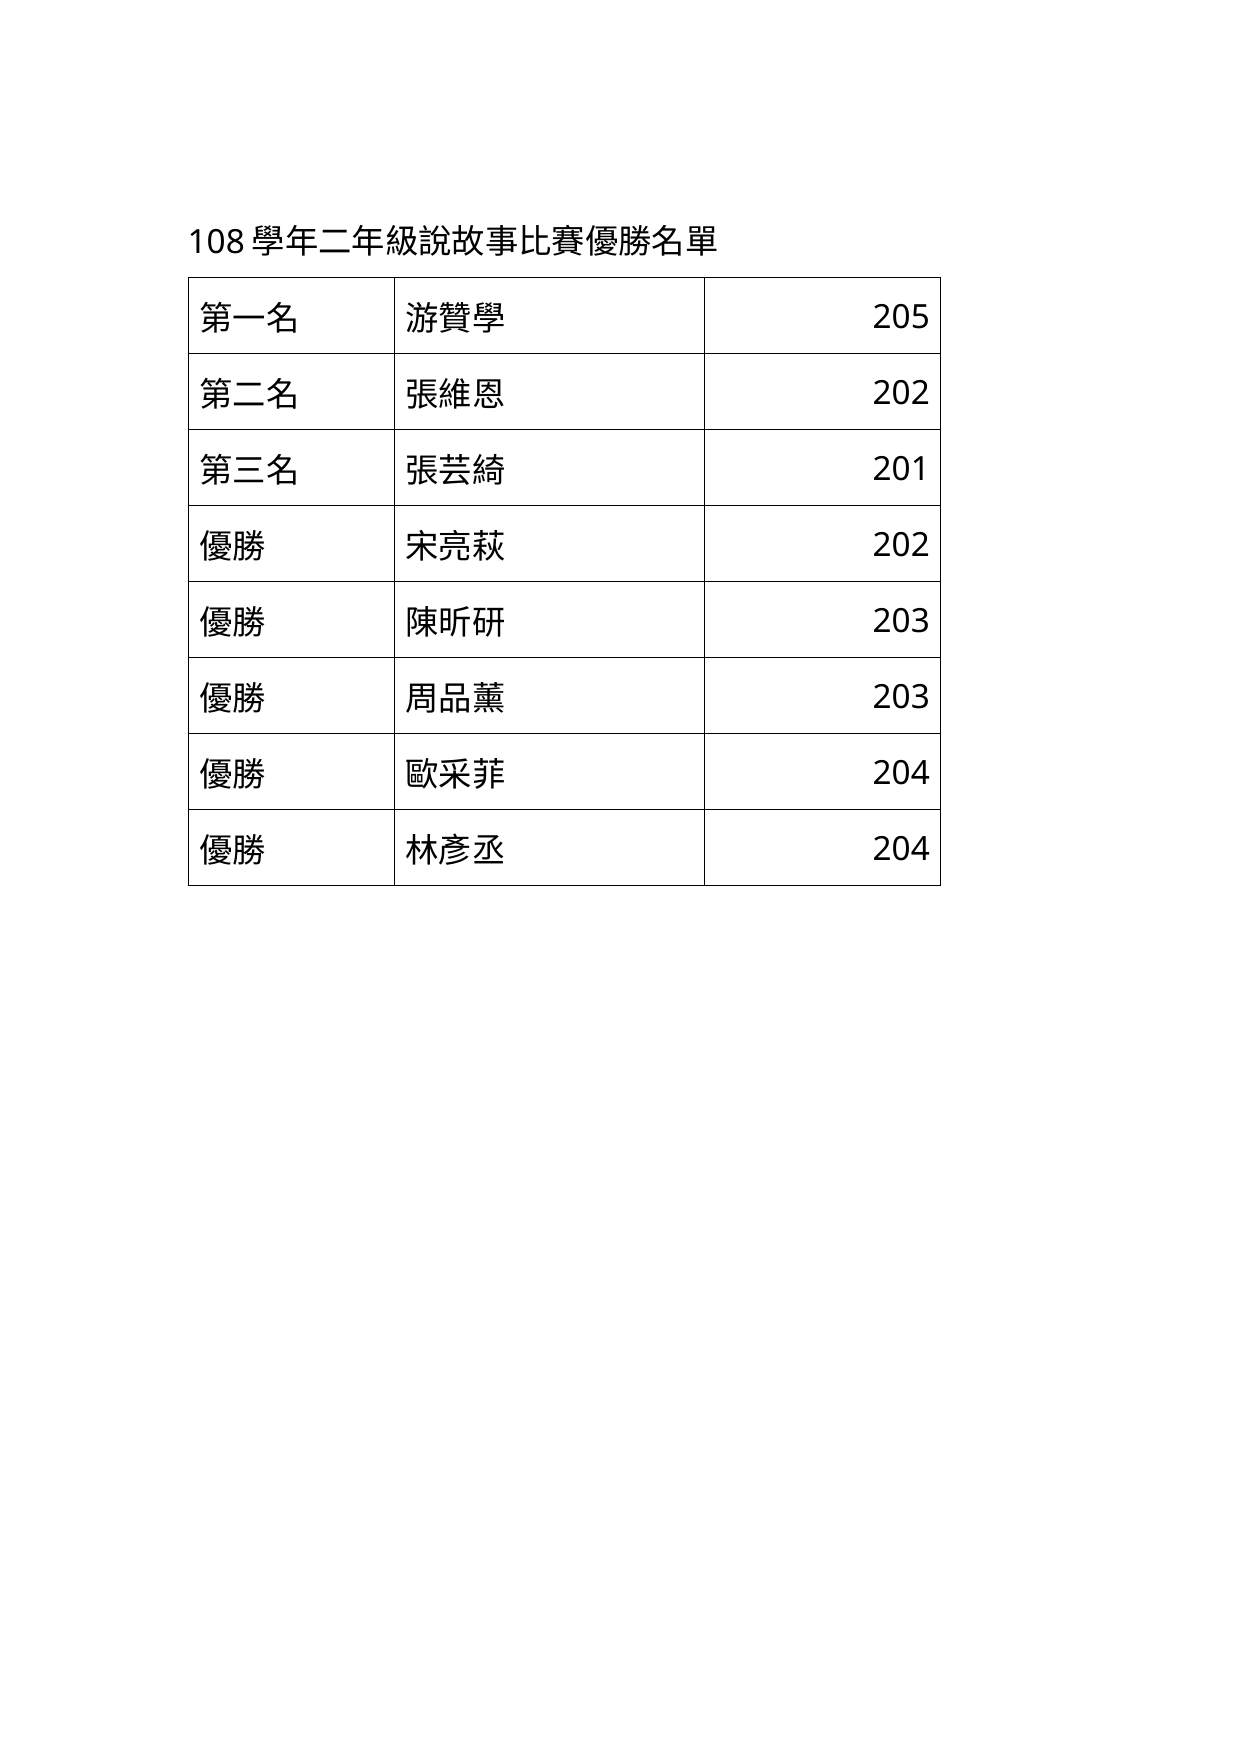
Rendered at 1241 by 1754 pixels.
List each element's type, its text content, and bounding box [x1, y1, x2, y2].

table_cell 優勝 [189, 810, 394, 885]
table_cell 周品薰 [395, 658, 704, 733]
table_cell 宋亮萩 [395, 506, 704, 581]
table_cell 優勝 [189, 734, 394, 809]
text 108學年二年級說故事比賽優勝名單 [187, 202, 1053, 277]
table_cell 林彥丞 [395, 810, 704, 885]
table_cell 優勝 [189, 658, 394, 733]
table_cell 202 [705, 506, 940, 581]
table_cell 201 [705, 430, 940, 505]
table_cell 第三名 [189, 430, 394, 505]
table_cell 優勝 [189, 506, 394, 581]
table_cell 張芸綺 [395, 430, 704, 505]
table_cell 陳昕研 [395, 582, 704, 657]
table_cell 204 [705, 734, 940, 809]
table_header 205 [705, 278, 940, 353]
table_header 游贊學 [395, 278, 704, 353]
table_cell 203 [705, 582, 940, 657]
table_cell 204 [705, 810, 940, 885]
table_cell 203 [705, 658, 940, 733]
table_cell 202 [705, 354, 940, 429]
table_cell 第二名 [189, 354, 394, 429]
table_cell 歐采菲 [395, 734, 704, 809]
table_cell 優勝 [189, 582, 394, 657]
table_cell 張維恩 [395, 354, 704, 429]
table_header 第一名 [189, 278, 394, 353]
